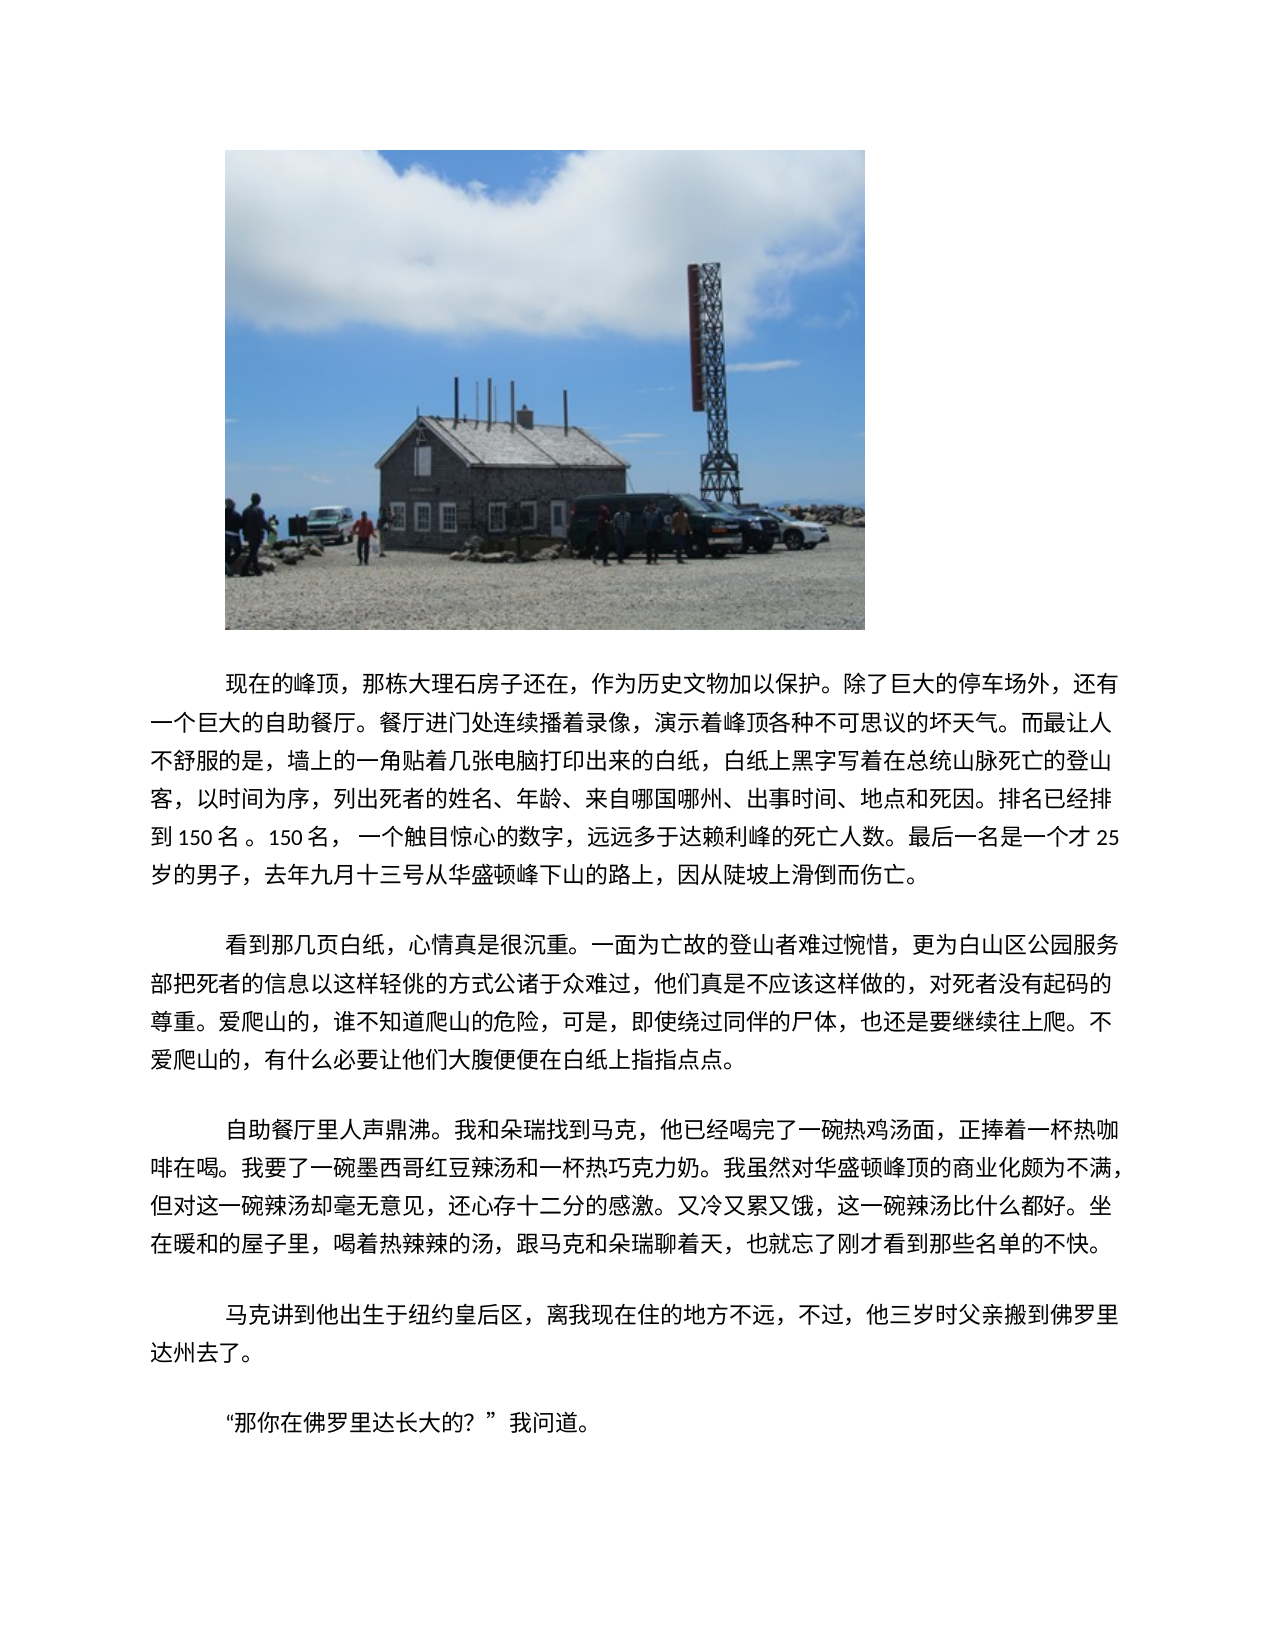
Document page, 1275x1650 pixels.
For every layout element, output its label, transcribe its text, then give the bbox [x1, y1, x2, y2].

text “那你在佛罗里达长大的？”我问道。 [150, 1405, 1125, 1438]
picture [225, 150, 865, 630]
text 看到那几页白纸，心情真是很沉重。一面为亡故的登山者难过惋惜，更为白山区公园服务部把死者的信息以这样轻佻的方式公诸于众难过，他们真是不应该这样做的，对死者没有起码的尊重。爱爬山的，谁不知道爬山的危险，可是，即使绕过同伴的尸体，也还是要继续往上爬。不爱爬山的，有什么必要让他们大腹便便在白纸上指指点点。 [150, 927, 1125, 1075]
text 马克讲到他出生于纽约皇后区，离我现在住的地方不远，不过，他三岁时父亲搬到佛罗里达州去了。 [150, 1297, 1125, 1368]
text 现在的峰顶，那栋大理石房子还在，作为历史文物加以保护。除了巨大的停车场外，还有一个巨大的自助餐厅。餐厅进门处连续播着录像，演示着峰顶各种不可思议的坏天气。而最让人不舒服的是，墙上的一角贴着几张电脑打印出来的白纸，白纸上黑字写着在总统山脉死亡的登山客，以时间为序，列出死者的姓名、年龄、来自哪国哪州、出事时间、地点和死因。排名已经排到150名 。150名， 一个触目惊心的数字，远远多于达赖利峰的死亡人数。最后一名是一个才25岁的男子，去年九月十三号从华盛顿峰下山的路上，因从陡坡上滑倒而伤亡。 [150, 666, 1125, 890]
text 自助餐厅里人声鼎沸。我和朵瑞找到马克，他已经喝完了一碗热鸡汤面，正捧着一杯热咖啡在喝。我要了一碗墨西哥红豆辣汤和一杯热巧克力奶。我虽然对华盛顿峰顶的商业化颇为不满，但对这一碗辣汤却毫无意见，还心存十二分的感激。又冷又累又饿，这一碗辣汤比什么都好。坐在暖和的屋子里，喝着热辣辣的汤，跟马克和朵瑞聊着天，也就忘了刚才看到那些名单的不快。 [150, 1112, 1125, 1259]
